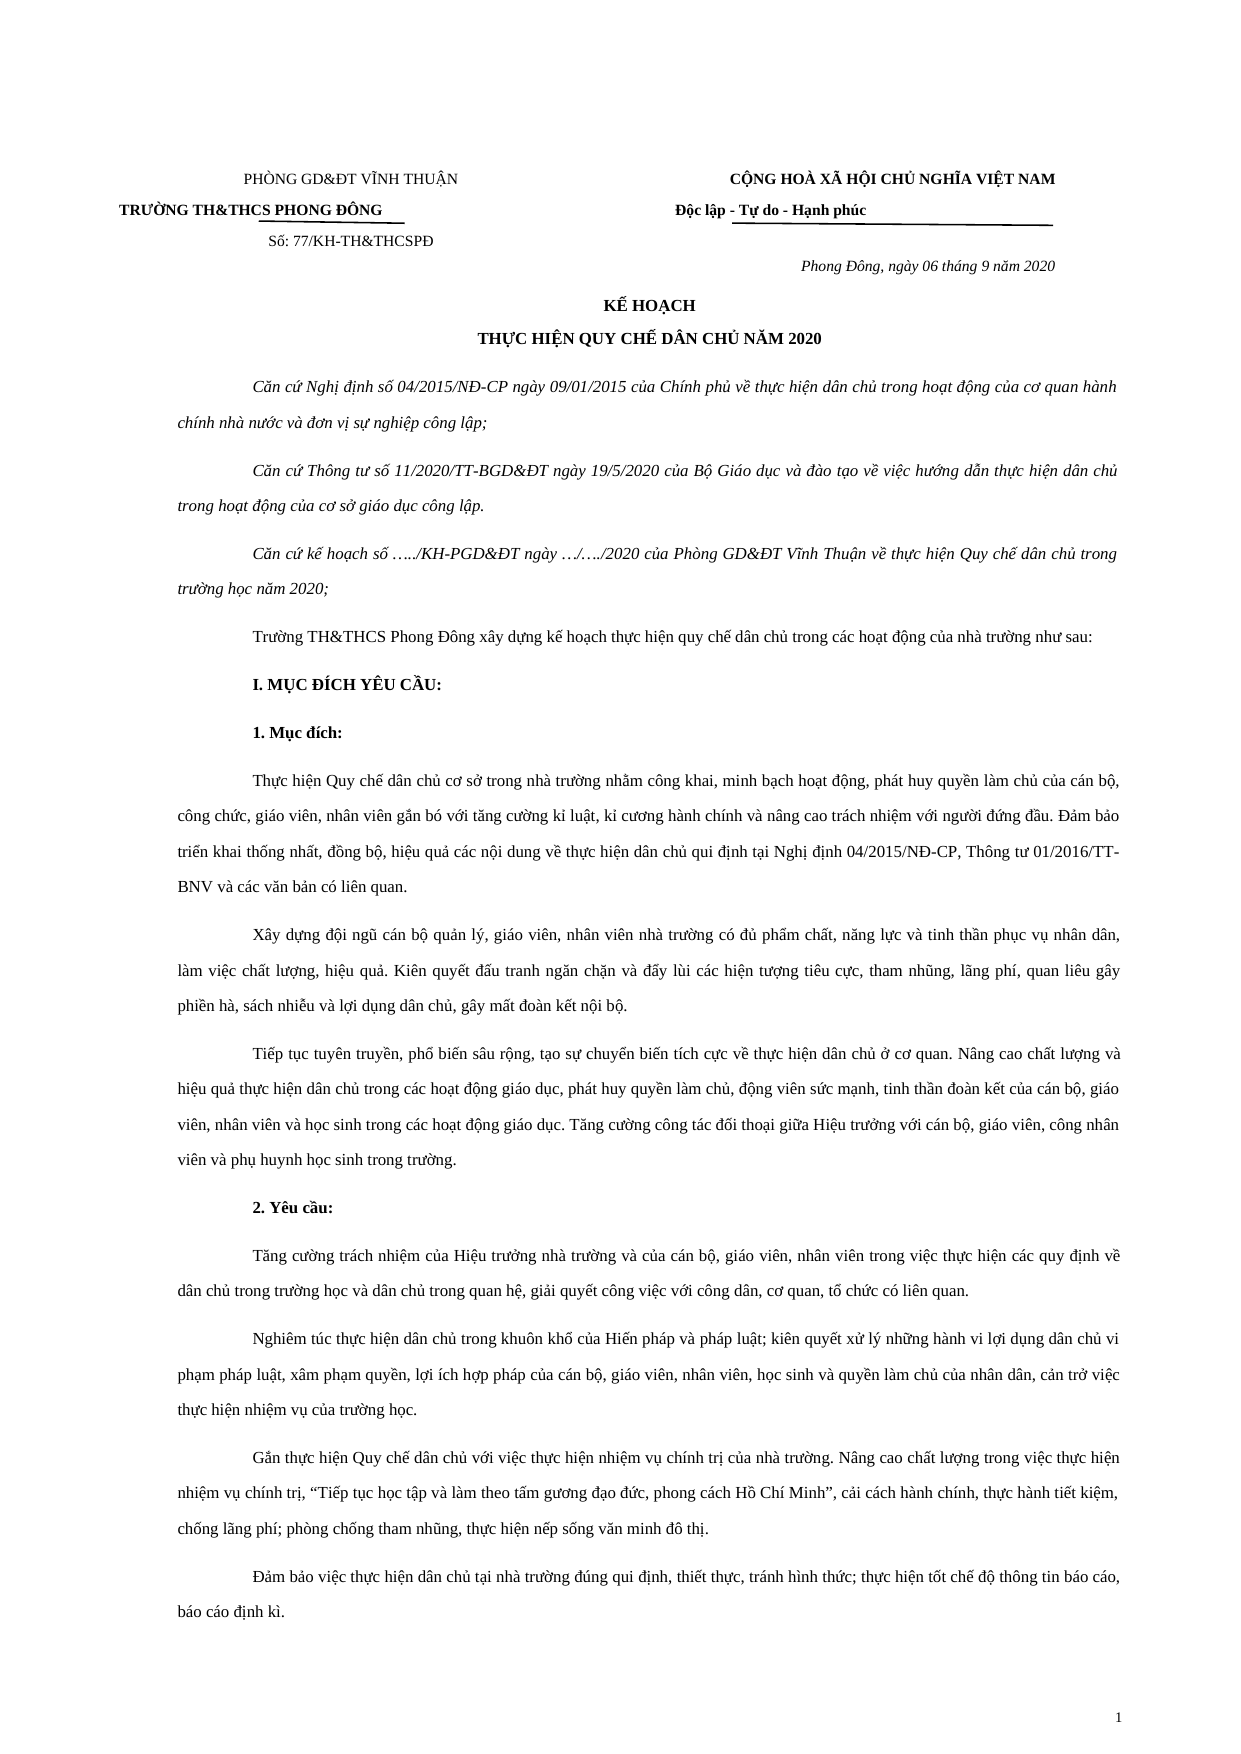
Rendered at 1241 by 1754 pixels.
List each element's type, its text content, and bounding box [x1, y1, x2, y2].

text Thực hiện Quy chế dân chủ cơ sở trong nhà trường nhằm công khai, minh bạch hoạt động, phát huy quyền làm chủ của cán bộ, công chức, giáo viên, nhân viên gắn bó với tăng cường kỉ luật, kỉ cương hành chính và nâng cao trách nhiệm với người đứng đầu. Đảm bảo triển khai thống nhất, đồng bộ, hiệu quả các nội dung về thực hiện dân chủ qui định tại Nghị định 04/2015/NĐ-CP, Thông tư 01/2016/TT-BNV và các văn bản có liên quan. [177, 755, 1122, 896]
text Trường TH&THCS Phong Đông xây dựng kế hoạch thực hiện quy chế dân chủ trong các hoạt động của nhà trường như sau: [177, 611, 1122, 646]
text Gắn thực hiện Quy chế dân chủ với việc thực hiện nhiệm vụ chính trị của nhà trường. Nâng cao chất lượng trong việc thực hiện nhiệm vụ chính trị, “Tiếp tục học tập và làm theo tấm gương đạo đức, phong cách Hồ Chí Minh”, cải cách hành chính, thực hành tiết kiệm, chống lãng phí; phòng chống tham nhũng, thực hiện nếp sống văn minh đô thị. [177, 1432, 1122, 1538]
text KẾ HOẠCH [177, 281, 1122, 315]
text 2. Yêu cầu: [177, 1182, 1122, 1217]
text Nghiêm túc thực hiện dân chủ trong khuôn khổ của Hiến pháp và pháp luật; kiên quyết xử lý những hành vi lợi dụng dân chủ vi phạm pháp luật, xâm phạm quyền, lợi ích hợp pháp của cán bộ, giáo viên, nhân viên, học sinh và quyền làm chủ của nhân dân, cản trở việc thực hiện nhiệm vụ của trường học. [177, 1313, 1122, 1419]
table_header CỘNG HOÀ XÃ HỘI CHỦ NGHĨA VIỆT NAM Độc lập - Tự do - Hạnh phúc Phong Đông, ngày 06 tháng 9 năm 2020 [594, 157, 1191, 281]
text I. MỤC ĐÍCH YÊU CẦU: [177, 659, 1122, 694]
text Tiếp tục tuyên truyền, phổ biến sâu rộng, tạo sự chuyển biến tích cực về thực hiện dân chủ ở cơ quan. Nâng cao chất lượng và hiệu quả thực hiện dân chủ trong các hoạt động giáo dục, phát huy quyền làm chủ, động viên sức mạnh, tinh thần đoàn kết của cán bộ, giáo viên, nhân viên và học sinh trong các hoạt động giáo dục. Tăng cường công tác đối thoại giữa Hiệu trưởng với cán bộ, giáo viên, công nhân viên và phụ huynh học sinh trong trường. [177, 1028, 1122, 1169]
text Tăng cường trách nhiệm của Hiệu trưởng nhà trường và của cán bộ, giáo viên, nhân viên trong việc thực hiện các quy định về dân chủ trong trường học và dân chủ trong quan hệ, giải quyết công việc với công dân, cơ quan, tổ chức có liên quan. [177, 1230, 1122, 1301]
text Xây dựng đội ngũ cán bộ quản lý, giáo viên, nhân viên nhà trường có đủ phẩm chất, năng lực và tinh thần phục vụ nhân dân, làm việc chất lượng, hiệu quả. Kiên quyết đấu tranh ngăn chặn và đẩy lùi các hiện tượng tiêu cực, tham nhũng, lãng phí, quan liêu gây phiền hà, sách nhiễu và lợi dụng dân chủ, gây mất đoàn kết nội bộ. [177, 909, 1122, 1015]
text Đảm bảo việc thực hiện dân chủ tại nhà trường đúng qui định, thiết thực, tránh hình thức; thực hiện tốt chế độ thông tin báo cáo, báo cáo định kì. [177, 1551, 1122, 1621]
text 1. Mục đích: [177, 707, 1122, 742]
text Căn cứ Nghị định số 04/2015/NĐ-CP ngày 09/01/2015 của Chính phủ về thực hiện dân chủ trong hoạt động của cơ quan hành chính nhà nước và đơn vị sự nghiệp công lập; [177, 361, 1122, 432]
text Căn cứ Thông tư số 11/2020/TT-BGD&ĐT ngày 19/5/2020 của Bộ Giáo dục và đào tạo về việc hướng dẫn thực hiện dân chủ trong hoạt động của cơ sở giáo dục công lập. [177, 444, 1122, 515]
table_header PHÒNG GD&ĐT VĨNH THUẬN TRƯỜNG TH&THCS PHONG ĐÔNG Số: 77/KH-TH&THCSPĐ [108, 157, 594, 281]
text Căn cứ kế hoạch số …../KH-PGD&ĐT ngày …/…./2020 của Phòng GD&ĐT Vĩnh Thuận về thực hiện Quy chế dân chủ trong trường học năm 2020; [177, 528, 1122, 598]
text THỰC HIỆN QUY CHẾ DÂN CHỦ NĂM 2020 [177, 315, 1122, 348]
